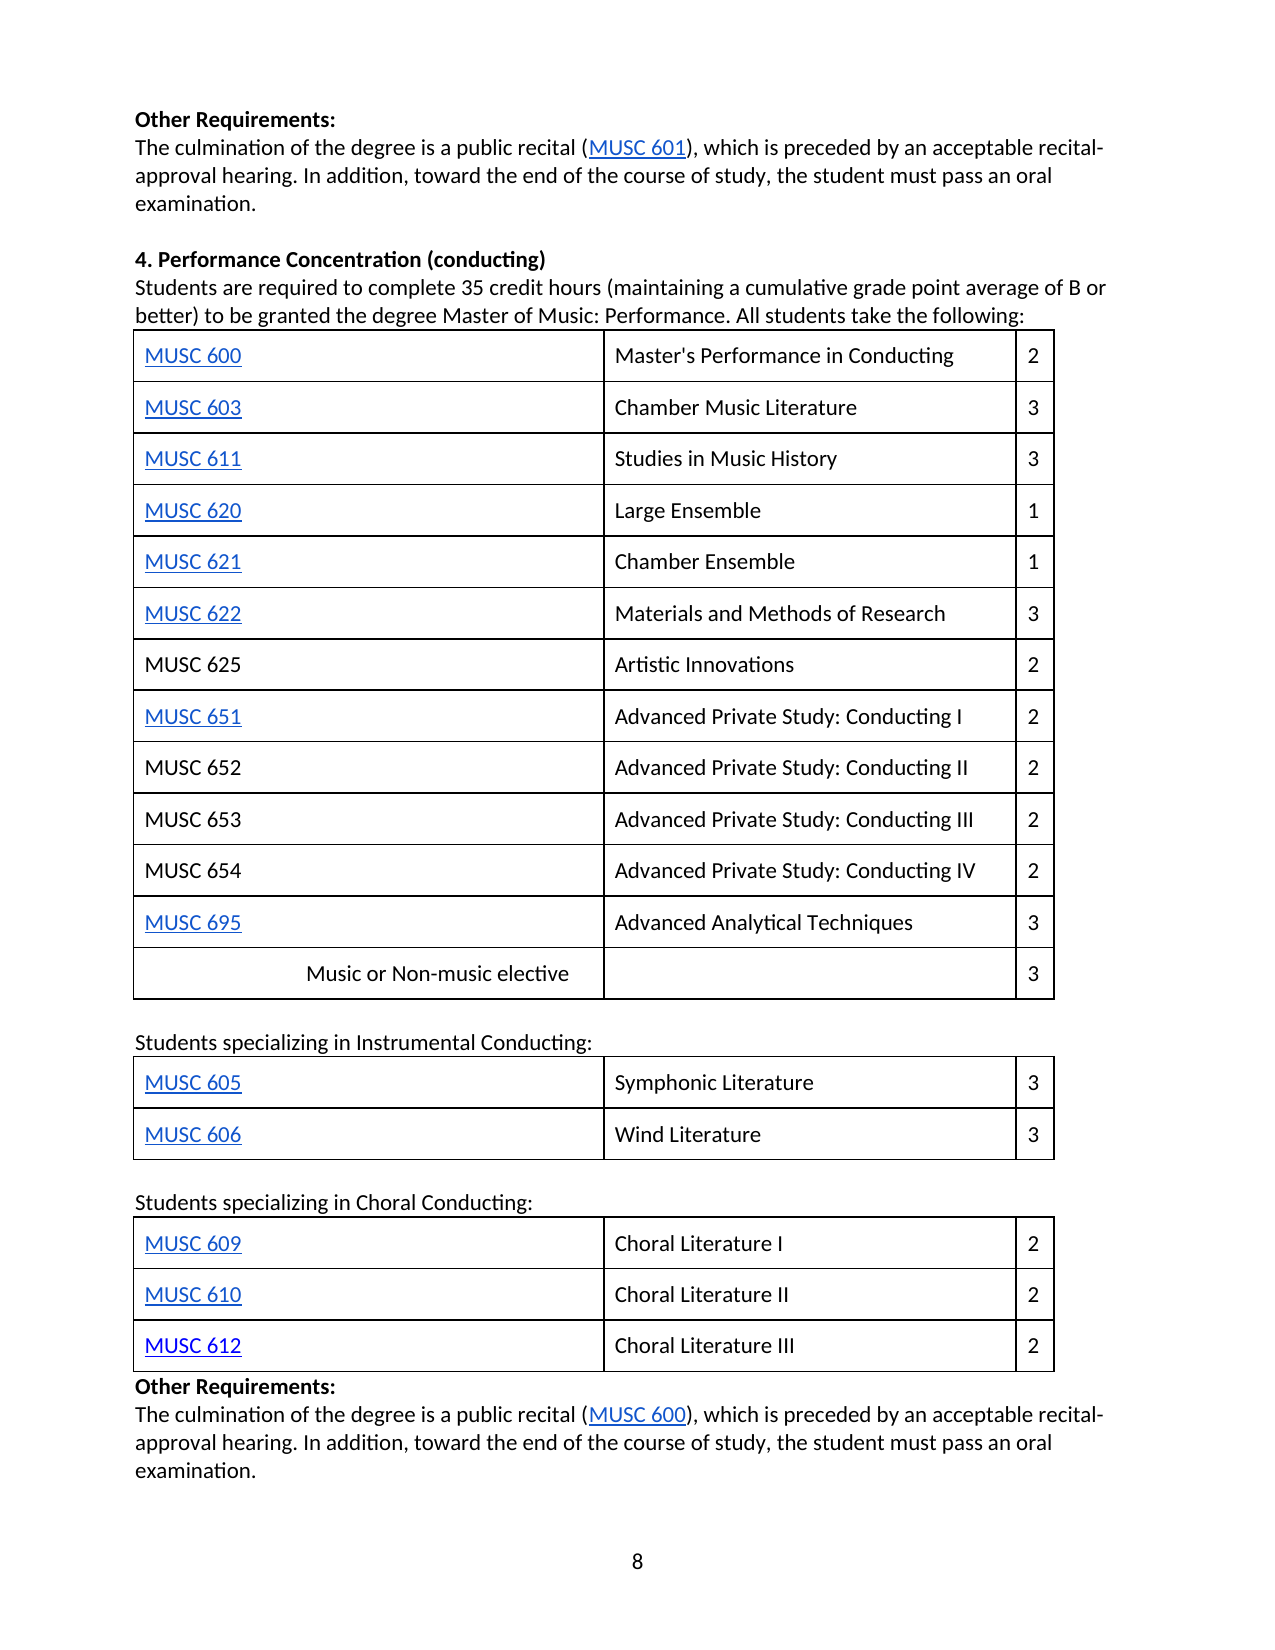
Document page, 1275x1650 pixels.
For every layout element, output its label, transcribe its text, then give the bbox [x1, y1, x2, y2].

table_cell MUSC 622 [134, 588, 603, 638]
table_cell MUSC 610 [134, 1269, 603, 1319]
text 4. Performance Concentration (conducting) [135, 245, 1140, 273]
table_cell MUSC 652 [134, 742, 603, 792]
table_cell Chamber Ensemble [605, 537, 1015, 586]
table_cell 3 [1017, 948, 1053, 998]
table_cell Studies in Music History [605, 434, 1015, 483]
table_cell Choral Literature III [605, 1321, 1015, 1371]
table_cell 3 [1017, 1109, 1053, 1159]
table_cell 1 [1017, 537, 1053, 586]
table_header 2 [1017, 331, 1053, 381]
table_cell Artistic Innovations [605, 640, 1015, 689]
table_cell 2 [1017, 1321, 1053, 1371]
table_cell 2 [1017, 1269, 1053, 1319]
table_cell Advanced Private Study: Conducting II [605, 742, 1015, 792]
table_cell 3 [1017, 897, 1053, 947]
table_header 3 [1017, 1057, 1053, 1107]
table_cell 1 [1017, 485, 1053, 535]
table_header MUSC 605 [134, 1057, 603, 1107]
text Other Requirements: [135, 105, 1140, 133]
table_header MUSC 609 [134, 1218, 603, 1268]
table_cell MUSC 612 [134, 1321, 603, 1371]
table_header MUSC 600 [134, 331, 603, 381]
table_cell Music or Non-music elective [134, 948, 603, 998]
table_cell Materials and Methods of Research [605, 588, 1015, 638]
table_header Choral Literature I [605, 1218, 1015, 1268]
text Students specializing in Choral Conducting: [135, 1188, 1140, 1216]
table_cell 2 [1017, 794, 1053, 844]
table_cell Advanced Private Study: Conducting IV [605, 845, 1015, 895]
table_cell MUSC 625 [134, 640, 603, 689]
table_cell Advanced Private Study: Conducting I [605, 691, 1015, 741]
table_cell 2 [1017, 742, 1053, 792]
table_cell MUSC 654 [134, 845, 603, 895]
text Students are required to complete 35 credit hours (maintaining a cumulative grade point average of B or better) to be granted the degree Master of Music: Performance. All students take the following: [135, 273, 1140, 329]
table_cell 3 [1017, 382, 1053, 432]
table_cell 2 [1017, 845, 1053, 895]
table_header Master's Performance in Conducting [605, 331, 1015, 381]
table_cell MUSC 695 [134, 897, 603, 947]
table_cell 3 [1017, 434, 1053, 483]
table_cell 2 [1017, 640, 1053, 689]
table_cell Advanced Private Study: Conducting III [605, 794, 1015, 844]
table_cell MUSC 651 [134, 691, 603, 741]
table_cell Advanced Analytical Techniques [605, 897, 1015, 947]
text The culmination of the degree is a public recital (MUSC 601), which is preceded by an acceptable recital-approval hearing. In addition, toward the end of the course of study, the student must pass an oral examination. [135, 133, 1140, 217]
table_header 2 [1017, 1218, 1053, 1268]
text Students specializing in Instrumental Conducting: [135, 1028, 1140, 1056]
table_cell Choral Literature II [605, 1269, 1015, 1319]
table_cell MUSC 620 [134, 485, 603, 535]
text Other Requirements: [135, 1372, 1140, 1400]
table_cell MUSC 653 [134, 794, 603, 844]
text The culmination of the degree is a public recital (MUSC 600), which is preceded by an acceptable recital-approval hearing. In addition, toward the end of the course of study, the student must pass an oral examination. [135, 1400, 1140, 1484]
table_header Symphonic Literature [605, 1057, 1015, 1107]
table_cell [605, 948, 1015, 998]
table_cell MUSC 603 [134, 382, 603, 432]
table_cell 2 [1017, 691, 1053, 741]
table_cell MUSC 611 [134, 434, 603, 483]
table_cell Chamber Music Literature [605, 382, 1015, 432]
table_cell MUSC 621 [134, 537, 603, 586]
table_cell MUSC 606 [134, 1109, 603, 1159]
table_cell 3 [1017, 588, 1053, 638]
table_cell Large Ensemble [605, 485, 1015, 535]
table_cell Wind Literature [605, 1109, 1015, 1159]
